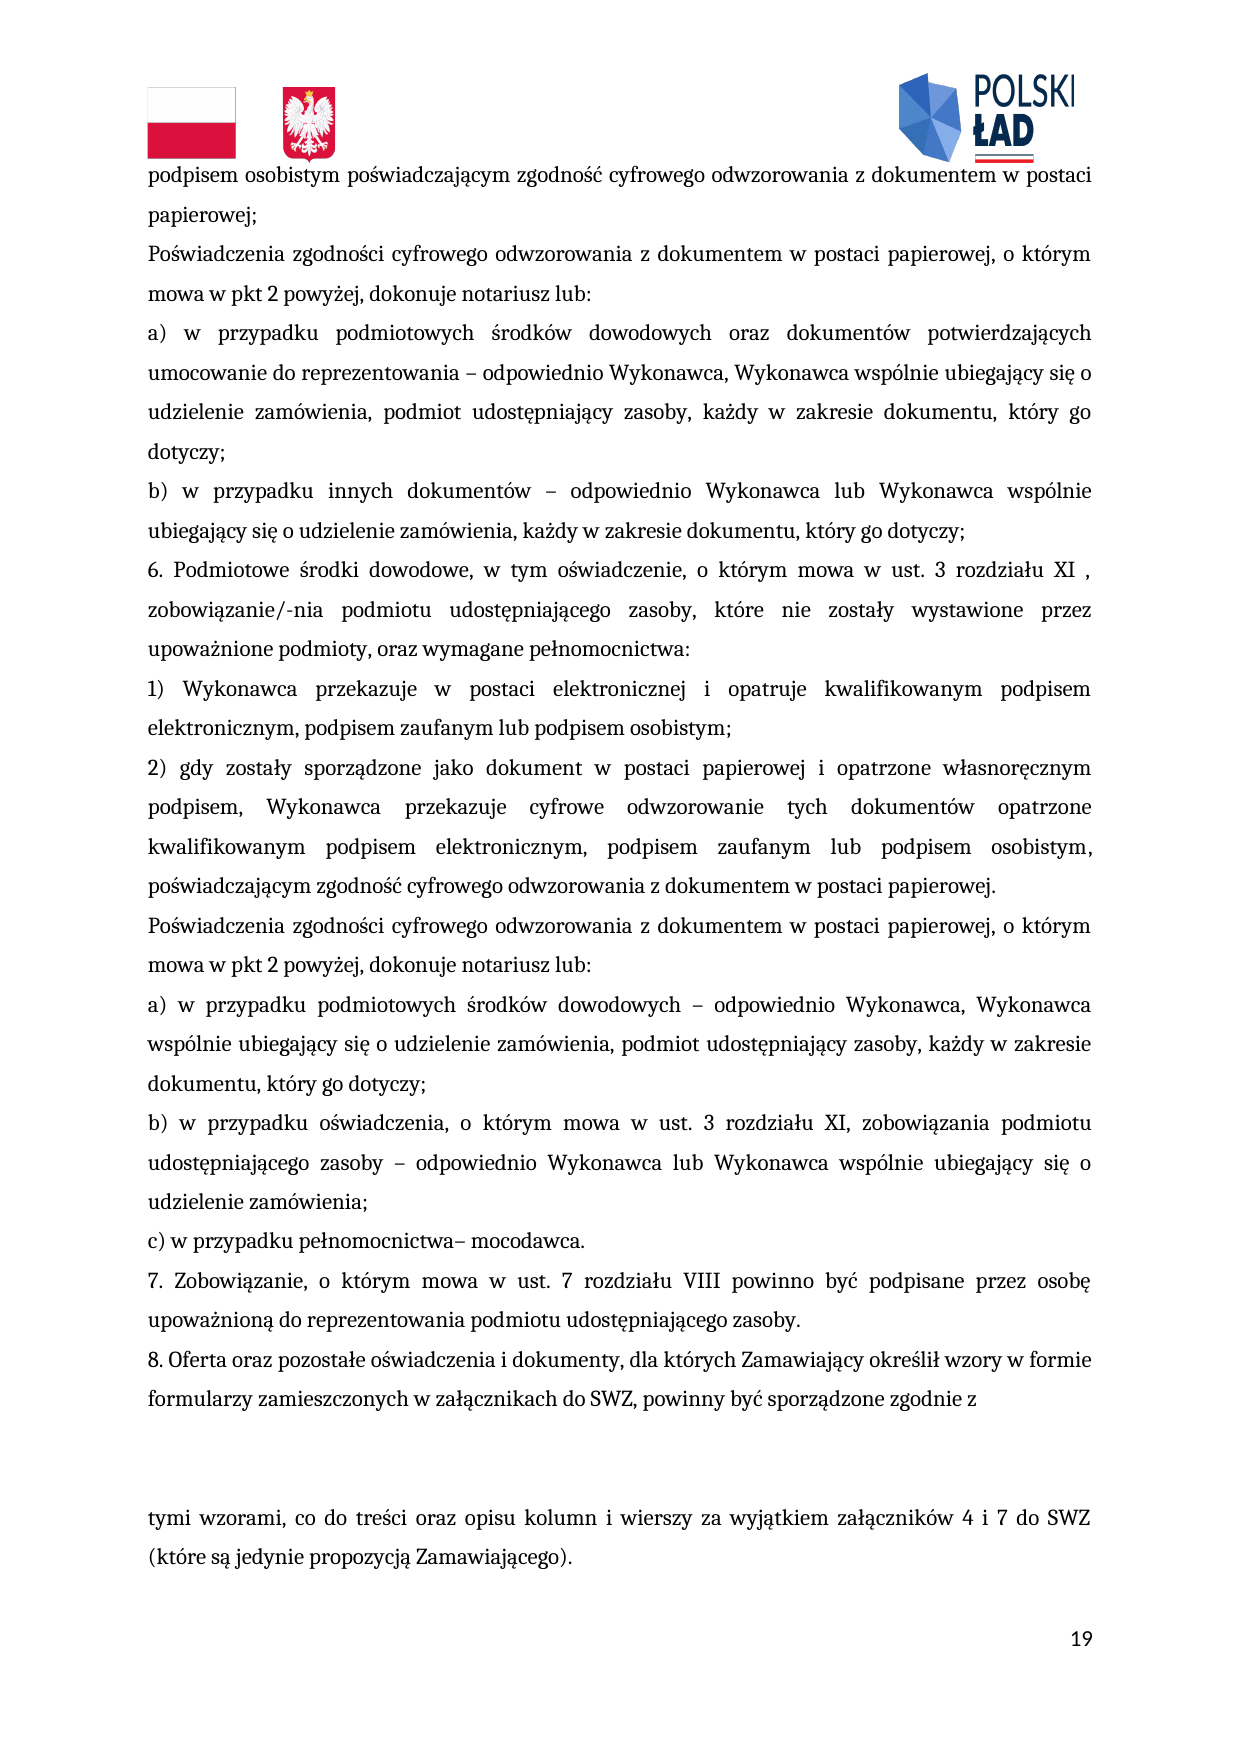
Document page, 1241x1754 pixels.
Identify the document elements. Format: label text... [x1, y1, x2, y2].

text tymi wzorami, co do treści oraz opisu kolumn i wierszy za wyjątkiem załączników 4 i 7 do SWZ (które są jedynie propozycją Zamawiającego). [148, 1504, 1093, 1570]
text c) w przypadku pełnomocnictwa– mocodawca. [148, 1228, 1093, 1254]
text a) w przypadku podmiotowych środków dowodowych oraz dokumentów potwierdzających umocowanie do reprezentowania – odpowiednio Wykonawca, Wykonawca wspólnie ubiegający się o udzielenie zamówienia, podmiot udostępniający zasoby, każdy w zakresie dokumentu, który go dotyczy; [148, 320, 1093, 465]
text Poświadczenia zgodności cyfrowego odwzorowania z dokumentem w postaci papierowej, o którym mowa w pkt 2 powyżej, dokonuje notariusz lub: [148, 912, 1093, 978]
text 7. Zobowiązanie, o którym mowa w ust. 7 rozdziału VIII powinno być podpisane przez osobę upoważnioną do reprezentowania podmiotu udostępniającego zasoby. [148, 1268, 1093, 1333]
text 6. Podmiotowe środki dowodowe, w tym oświadczenie, o którym mowa w ust. 3 rozdziału XI , zobowiązanie/-nia podmiotu udostępniającego zasoby, które nie zostały wystawione przez upoważnione podmioty, oraz wymagane pełnomocnictwa: [148, 557, 1093, 662]
text 2) gdy zostały sporządzone jako dokument w postaci papierowej i opatrzone własnoręcznym podpisem, Wykonawca przekazuje cyfrowe odwzorowanie tych dokumentów opatrzone kwalifikowanym podpisem elektronicznym, podpisem zaufanym lub podpisem osobistym, poświadczającym zgodność cyfrowego odwzorowania z dokumentem w postaci papierowej. [148, 754, 1093, 899]
text a) w przypadku podmiotowych środków dowodowych – odpowiednio Wykonawca, Wykonawca wspólnie ubiegający się o udzielenie zamówienia, podmiot udostępniający zasoby, każdy w zakresie dokumentu, który go dotyczy; [148, 991, 1093, 1097]
text 1) Wykonawca przekazuje w postaci elektronicznej i opatruje kwalifikowanym podpisem elektronicznym, podpisem zaufanym lub podpisem osobistym; [148, 676, 1093, 741]
picture [147, 87, 336, 163]
text b) w przypadku oświadczenia, o którym mowa w ust. 3 rozdziału XI, zobowiązania podmiotu udostępniającego zasoby – odpowiednio Wykonawca lub Wykonawca wspólnie ubiegający się o udzielenie zamówienia; [148, 1110, 1093, 1215]
text 8. Oferta oraz pozostałe oświadczenia i dokumenty, dla których Zamawiający określił wzory w formie formularzy zamieszczonych w załącznikach do SWZ, powinny być sporządzone zgodnie z [148, 1347, 1093, 1412]
text Poświadczenia zgodności cyfrowego odwzorowania z dokumentem w postaci papierowej, o którym mowa w pkt 2 powyżej, dokonuje notariusz lub: [148, 241, 1093, 307]
text b) w przypadku innych dokumentów – odpowiednio Wykonawca lub Wykonawca wspólnie ubiegający się o udzielenie zamówienia, każdy w zakresie dokumentu, który go dotyczy; [148, 478, 1093, 544]
picture [899, 73, 1074, 163]
